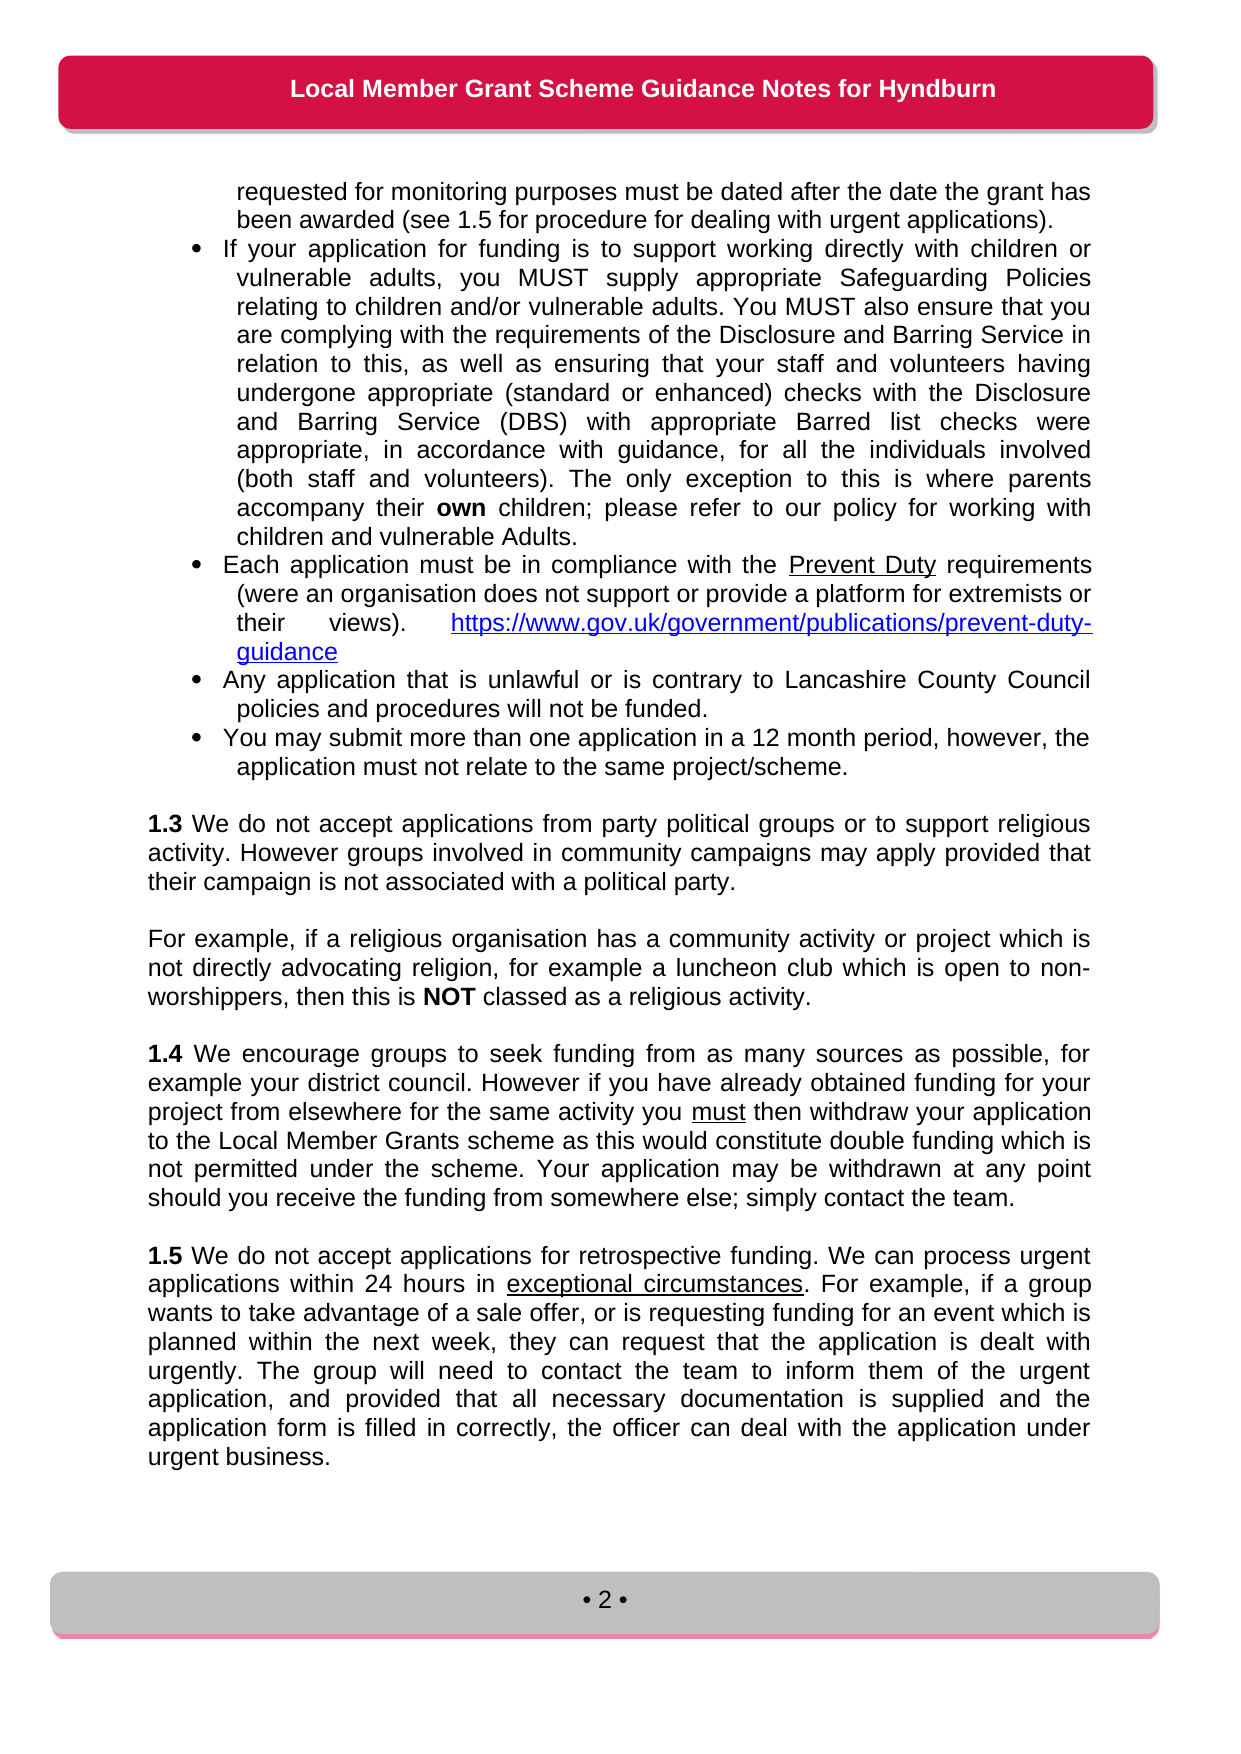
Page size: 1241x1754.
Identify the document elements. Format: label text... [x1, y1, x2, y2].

list You may submit more than one application in a 12 month period, however, the application must not relate to the same project/scheme. [192, 723, 1092, 781]
text For example, if a religious organisation has a community activity or project which is not directly advocating religion, for example a luncheon club which is open to non-worshippers, then this is NOT classed as a religious activity. [148, 924, 1092, 1011]
text 1.3 We do not accept applications from party political groups or to support religious activity. However groups involved in community campaigns may apply provided that their campaign is not associated with a political party. [148, 809, 1092, 896]
list Each application must be in compliance with the Prevent Duty requirements (were an organisation does not support or provide a platform for extremists or their views). https://www.gov.uk/government/publications/prevent-duty-guidance [192, 550, 1092, 665]
text 1.5 We do not accept applications for retrospective funding. We can process urgent applications within 24 hours in exceptional circumstances. For example, if a group wants to take advantage of a sale offer, or is requesting funding for an event which is planned within the next week, they can request that the application is dealt with urgently. The group will need to contact the team to inform them of the urgent application, and provided that all necessary documentation is supplied and the application form is filled in correctly, the officer can deal with the application under urgent business. [148, 1241, 1092, 1471]
list If your application for funding is to support working directly with children or vulnerable adults, you MUST supply appropriate Safeguarding Policies relating to children and/or vulnerable adults. You MUST also ensure that you are complying with the requirements of the Disclosure and Barring Service in relation to this, as well as ensuring that your staff and volunteers having undergone appropriate (standard or enhanced) checks with the Disclosure and Barring Service (DBS) with appropriate Barred list checks were appropriate, in accordance with guidance, for all the individuals involved (both staff and volunteers). The only exception to this is where parents accompany their own children; please refer to our policy for working with children and vulnerable Adults. [192, 234, 1092, 550]
list Any application that is unlawful or is contrary to Lancashire County Council policies and procedures will not be funded. [192, 665, 1092, 723]
text 1.4 We encourage groups to seek funding from as many sources as possible, for example your district council. However if you have already obtained funding for your project from elsewhere for the same activity you must then withdraw your application to the Local Member Grants scheme as this would constitute double funding which is not permitted under the scheme. Your application may be withdrawn at any point should you receive the funding from somewhere else; simply contact the team. [148, 1039, 1092, 1212]
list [192, 176, 1092, 234]
